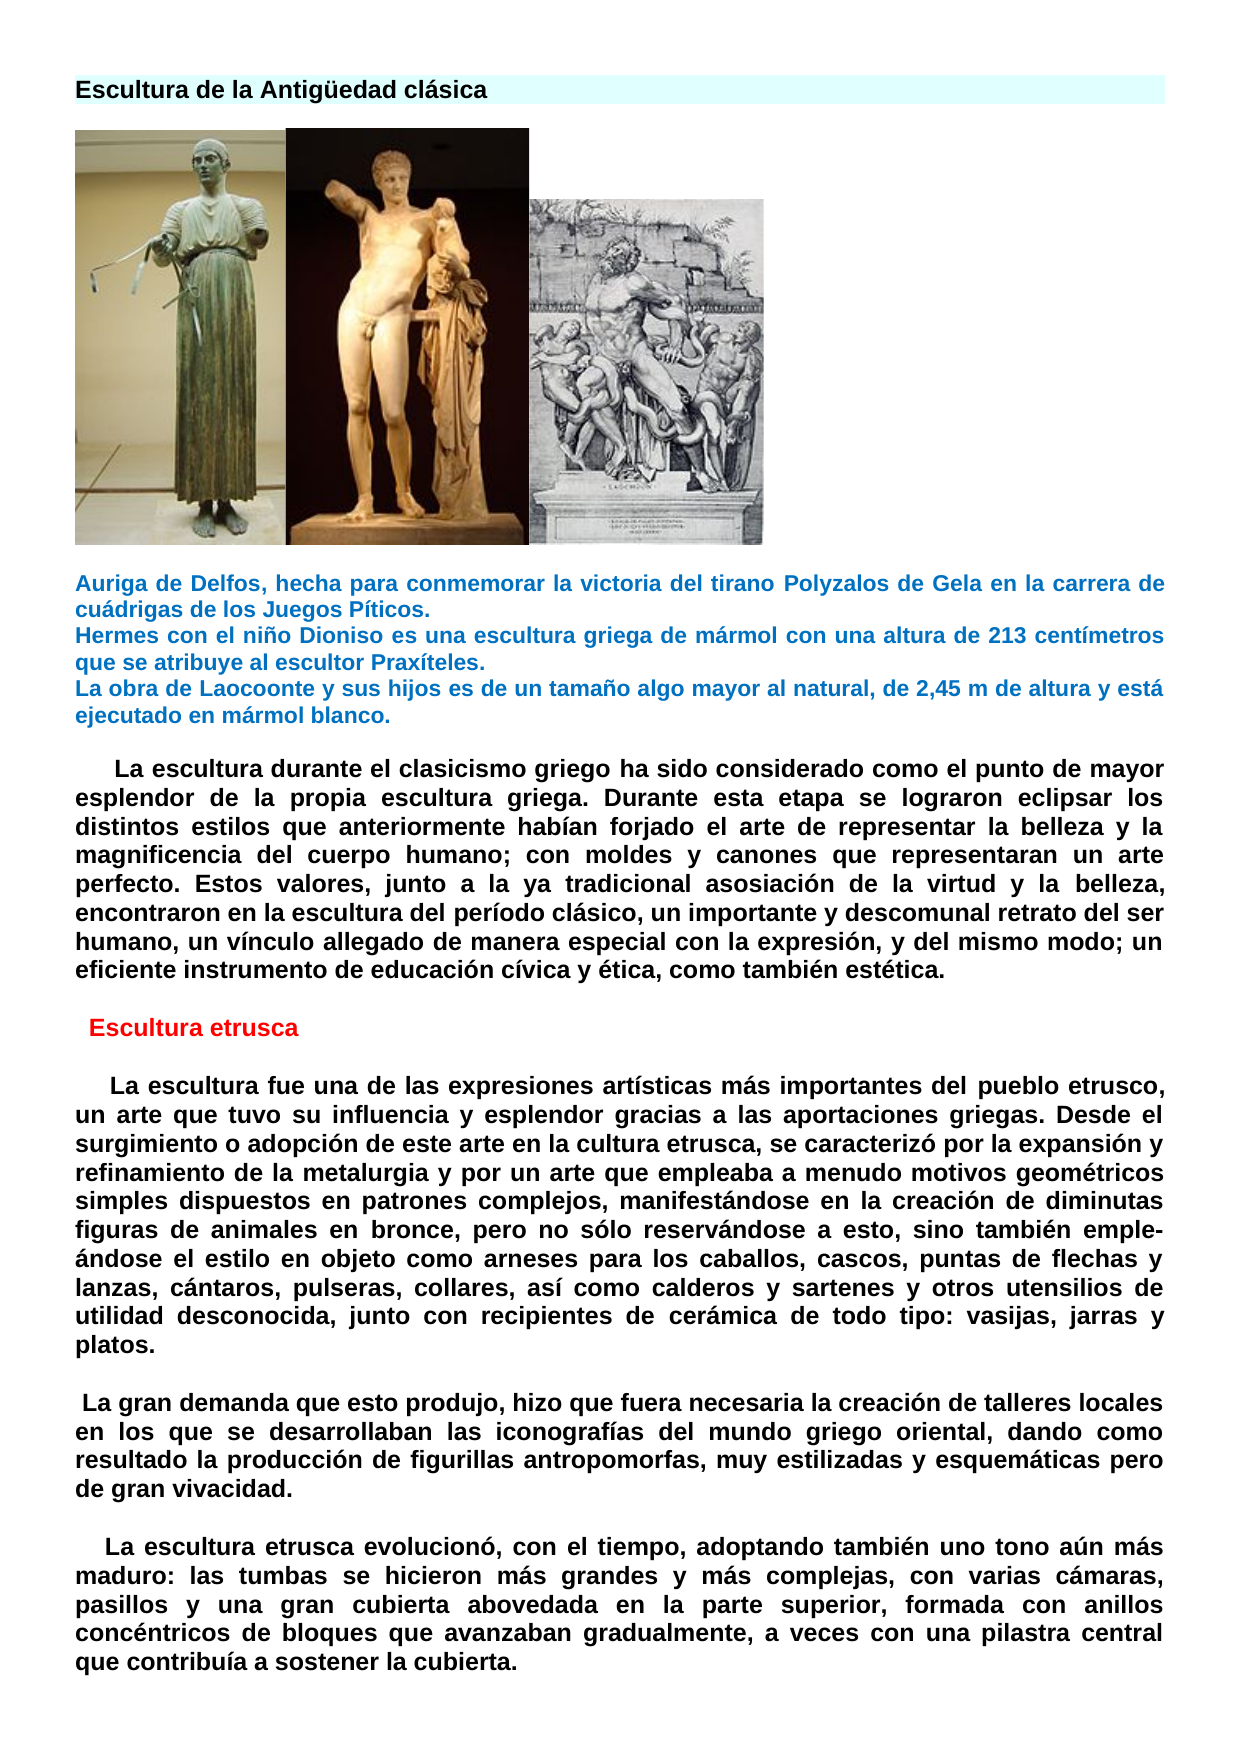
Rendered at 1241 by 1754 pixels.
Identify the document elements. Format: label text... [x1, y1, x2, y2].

text Escultura de la Antigüedad clásica [75, 75, 1165, 104]
text La escultura fue una de las expresiones artísticas más importantes del pueblo etrusco, un arte que tuvo su influencia y esplendor gracias a las aportaciones griegas. Desde el surgimiento o adopción de este arte en la cultura etrusca, se caracterizó por la expansión y refinamiento de la metalurgia y por un arte que empleaba a menudo motivos geométricos simples dispuestos en patrones complejos, manifestándose en la creación de diminutas figuras de animales en bronce, pero no sólo reservándose a esto, sino también emple-ándose el estilo en objeto como arneses para los caballos, cascos, puntas de flechas y lanzas, cántaros, pulseras, collares, así como calderos y sartenes y otros utensilios de utilidad desconocida, junto con recipientes de cerámica de todo tipo: vasijas, jarras y platos. [75, 1071, 1165, 1359]
text Escultura etrusca [75, 1013, 1165, 1042]
text La escultura etrusca evolucionó, con el tiempo, adoptando también uno tono aún más maduro: las tumbas se hicieron más grandes y más complejas, con varias cámaras, pasillos y una gran cubierta abovedada en la parte superior, formada con anillos concéntricos de bloques que avanzaban gradualmente, a veces con una pilastra central que contribuía a sostener la cubierta. [75, 1532, 1165, 1676]
text La obra de Laocoonte y sus hijos es de un tamaño algo mayor al natural, de 2,45 m de altura y está ejecutado en mármol blanco. [75, 675, 1165, 728]
picture [75, 128, 764, 545]
text Hermes con el niño Dioniso es una escultura griega de mármol con una altura de 213 centímetros que se atribuye al escultor Praxíteles. [75, 622, 1165, 675]
text La gran demanda que esto produjo, hizo que fuera necesaria la creación de talleres locales en los que se desarrollaban las iconografías del mundo griego oriental, dando como resultado la producción de figurillas antropomorfas, muy estilizadas y esquemáticas pero de gran vivacidad. [75, 1388, 1165, 1503]
text Auriga de Delfos, hecha para conmemorar la victoria del tirano Polyzalos de Gela en la carrera de cuádrigas de los Juegos Píticos. [75, 570, 1165, 622]
text La escultura durante el clasicismo griego ha sido considerado como el punto de mayor esplendor de la propia escultura griega. Durante esta etapa se lograron eclipsar los distintos estilos que anteriormente habían forjado el arte de representar la belleza y la magnificencia del cuerpo humano; con moldes y canones que representaran un arte perfecto. Estos valores, junto a la ya tradicional asosiación de la virtud y la belleza, encontraron en la escultura del período clásico, un importante y descomunal retrato del ser humano, un vínculo allegado de manera especial con la expresión, y del mismo modo; un eficiente instrumento de educación cívica y ética, como también estética. [75, 754, 1165, 984]
